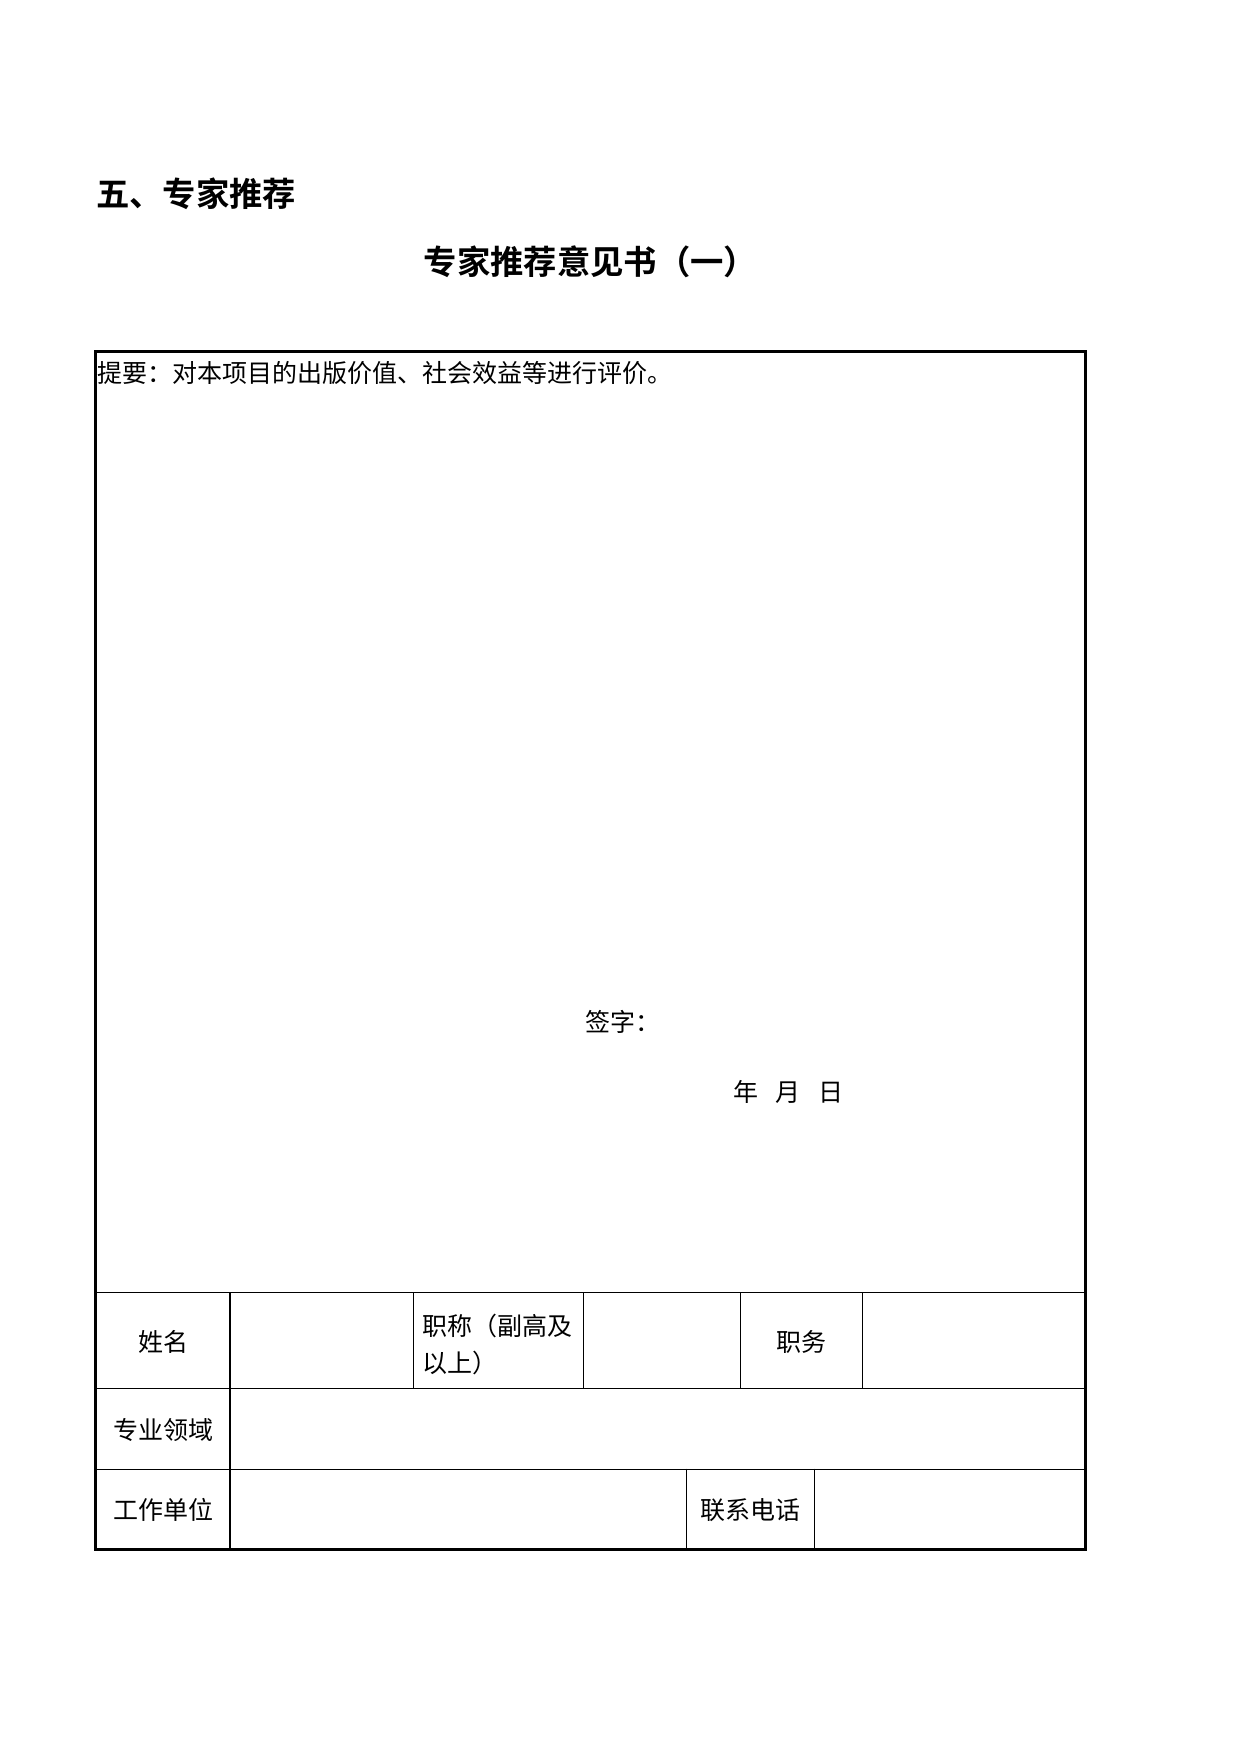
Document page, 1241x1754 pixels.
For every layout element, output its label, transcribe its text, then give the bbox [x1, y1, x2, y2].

table_cell [231, 1389, 1084, 1468]
table_cell 工作单位 [97, 1470, 229, 1547]
table_cell 联系电话 [687, 1470, 814, 1547]
table_cell 专业领域 [97, 1389, 229, 1468]
text 专家推荐意见书（一） [96, 224, 1085, 287]
table_cell [231, 1470, 686, 1547]
table_cell 职务 [741, 1293, 862, 1388]
table_header 提要：对本项目的出版价值、社会效益等进行评价。 签字： 年 月 日 [97, 353, 1084, 1292]
text 五、专家推荐 [96, 156, 929, 219]
table_cell [584, 1293, 740, 1388]
table_cell [863, 1293, 1084, 1388]
table_cell 职称（副高及以上） [414, 1293, 583, 1388]
table_cell [815, 1470, 1084, 1547]
table_cell 姓名 [97, 1293, 229, 1388]
table_cell [231, 1293, 413, 1388]
